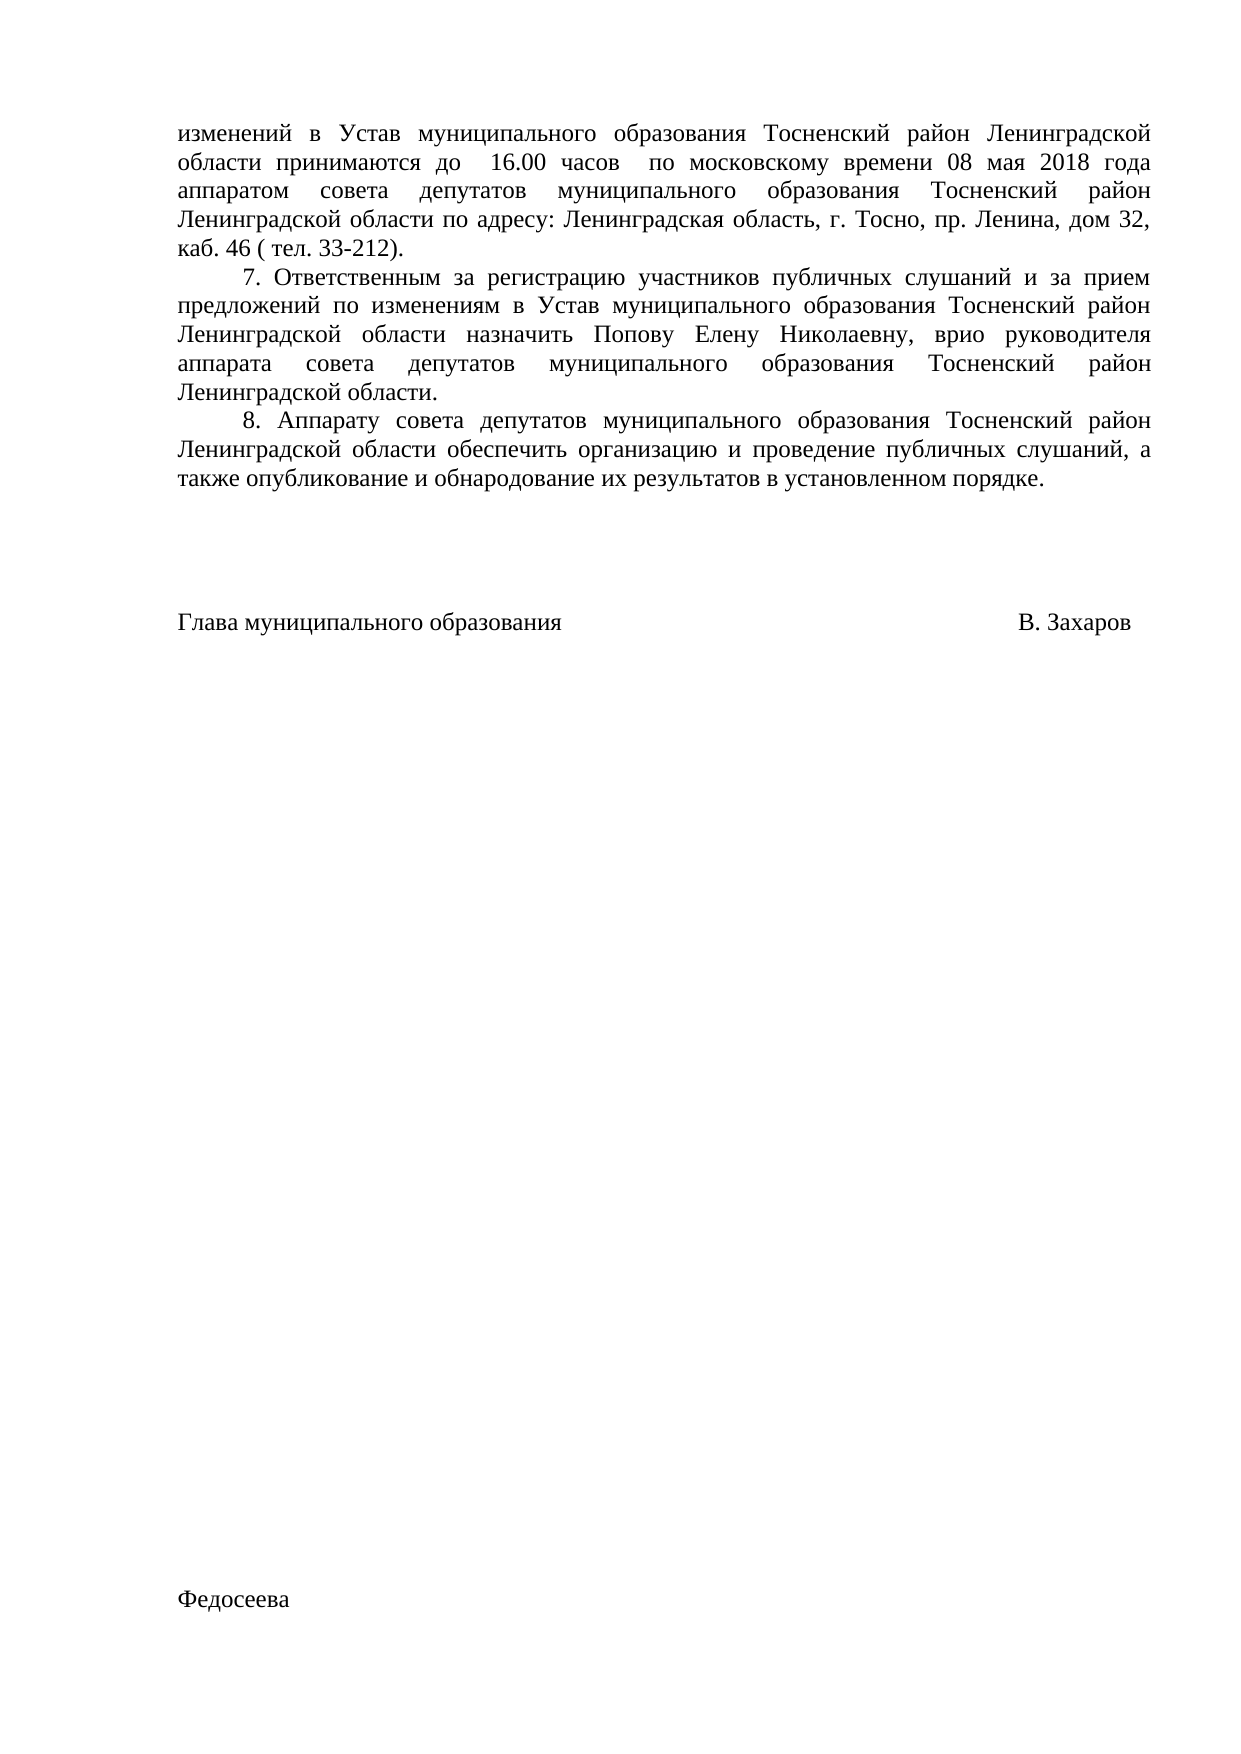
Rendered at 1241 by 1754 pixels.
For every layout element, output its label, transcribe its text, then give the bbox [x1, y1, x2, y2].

text Глава муниципального образования В. Захаров [177, 607, 1152, 636]
list 8. Аппарату совета депутатов муниципального образования Тосненский район Ленинградской области обеспечить организацию и проведение публичных слушаний, а также опубликование и обнародование их результатов в установленном порядке. [177, 406, 1152, 492]
list 7. Ответственным за регистрацию участников публичных слушаний и за прием предложений по изменениям в Устав муниципального образования Тосненский район Ленинградской области назначить Попову Елену Николаевну, врио руководителя аппарата совета депутатов муниципального образования Тосненский район Ленинградской области. [177, 262, 1152, 406]
text Федосеева [177, 1584, 1152, 1613]
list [177, 118, 1152, 262]
